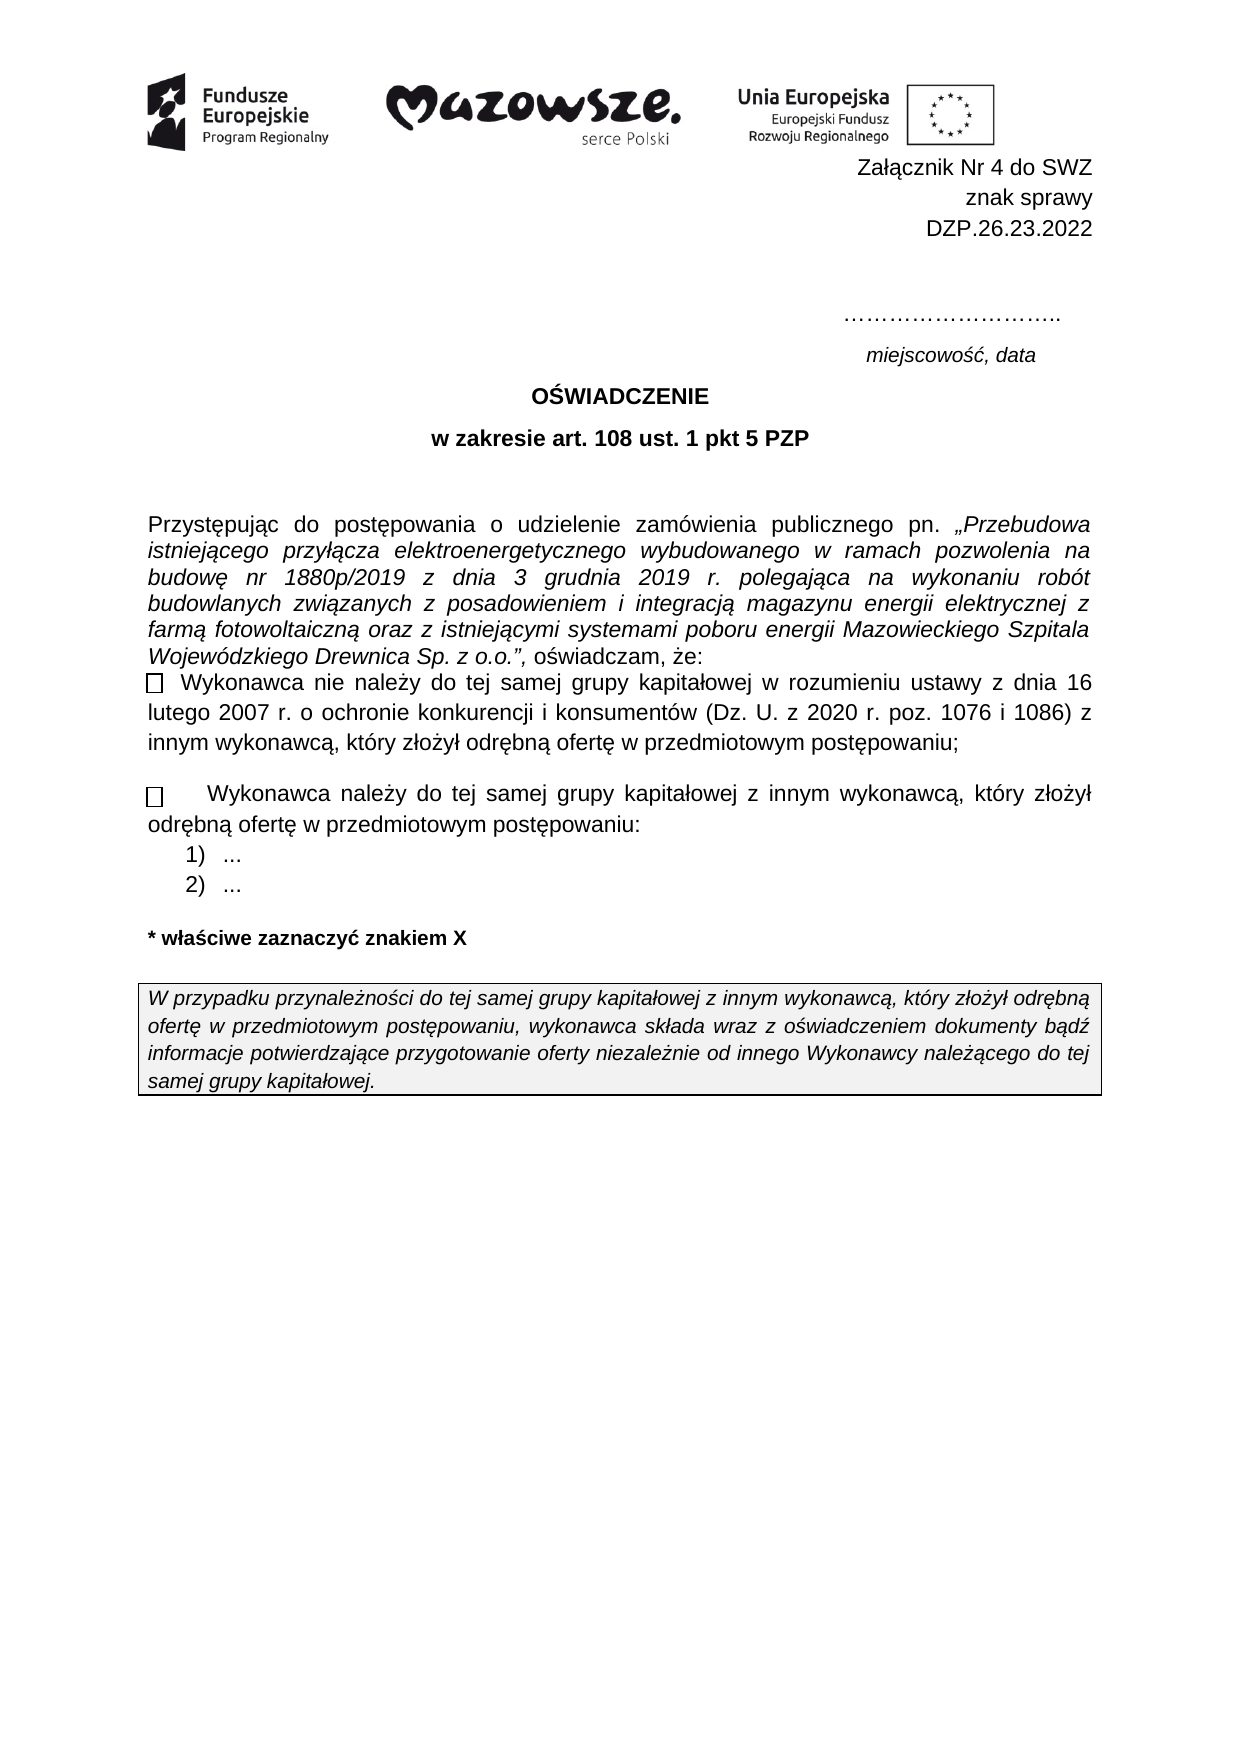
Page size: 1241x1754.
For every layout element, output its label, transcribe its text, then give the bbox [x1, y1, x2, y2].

text Załącznik Nr 4 do SWZ znak sprawy DZP.26.23.2022 [811, 154, 1093, 241]
picture [147, 73, 998, 151]
text * właściwe zaznaczyć znakiem X [148, 926, 1093, 950]
text miejscowość, data [811, 343, 1093, 367]
text OŚWIADCZENIE [148, 383, 1093, 409]
text Wykonawca należy do tej samej grupy kapitałowej z innym wykonawcą, który złożył odrębną ofertę w przedmiotowym postępowaniu: [148, 780, 1093, 837]
list ... [185, 871, 1093, 897]
text W przypadku przynależności do tej samej grupy kapitałowej z innym wykonawcą, który złożył odrębną ofertę w przedmiotowym postępowaniu, wykonawca składa wraz z oświadczeniem dokumenty bądź informacje potwierdzające przygotowanie oferty niezależnie od innego Wykonawcy należącego do tej samej grupy kapitałowej. [139, 984, 1101, 1094]
text w zakresie art. 108 ust. 1 pkt 5 PZP [148, 425, 1093, 452]
text ……………………….. [811, 300, 1093, 326]
text Przystępując do postępowania o udzielenie zamówienia publicznego pn. „Przebudowa istniejącego przyłącza elektroenergetycznego wybudowanego w ramach pozwolenia na budowę nr 1880p/2019 z dnia 3 grudnia 2019 r. polegająca na wykonaniu robót budowlanych związanych z posadowieniem i integracją magazynu energii elektrycznej z farmą fotowoltaiczną oraz z istniejącymi systemami poboru energii Mazowieckiego Szpitala Wojewódzkiego Drewnica Sp. z o.o.”, oświadczam, że: [148, 511, 1093, 669]
text n Wykonawca nie należy do tej samej grupy kapitałowej w rozumieniu ustawy z dnia 16 lutego 2007 r. o ochronie konkurencji i konsumentów (Dz. U. z 2020 r. poz. 1076 i 1086) z innym wykonawcą, który złożył odrębną ofertę w przedmiotowym postępowaniu; [148, 669, 1093, 756]
list ... [185, 841, 1093, 867]
